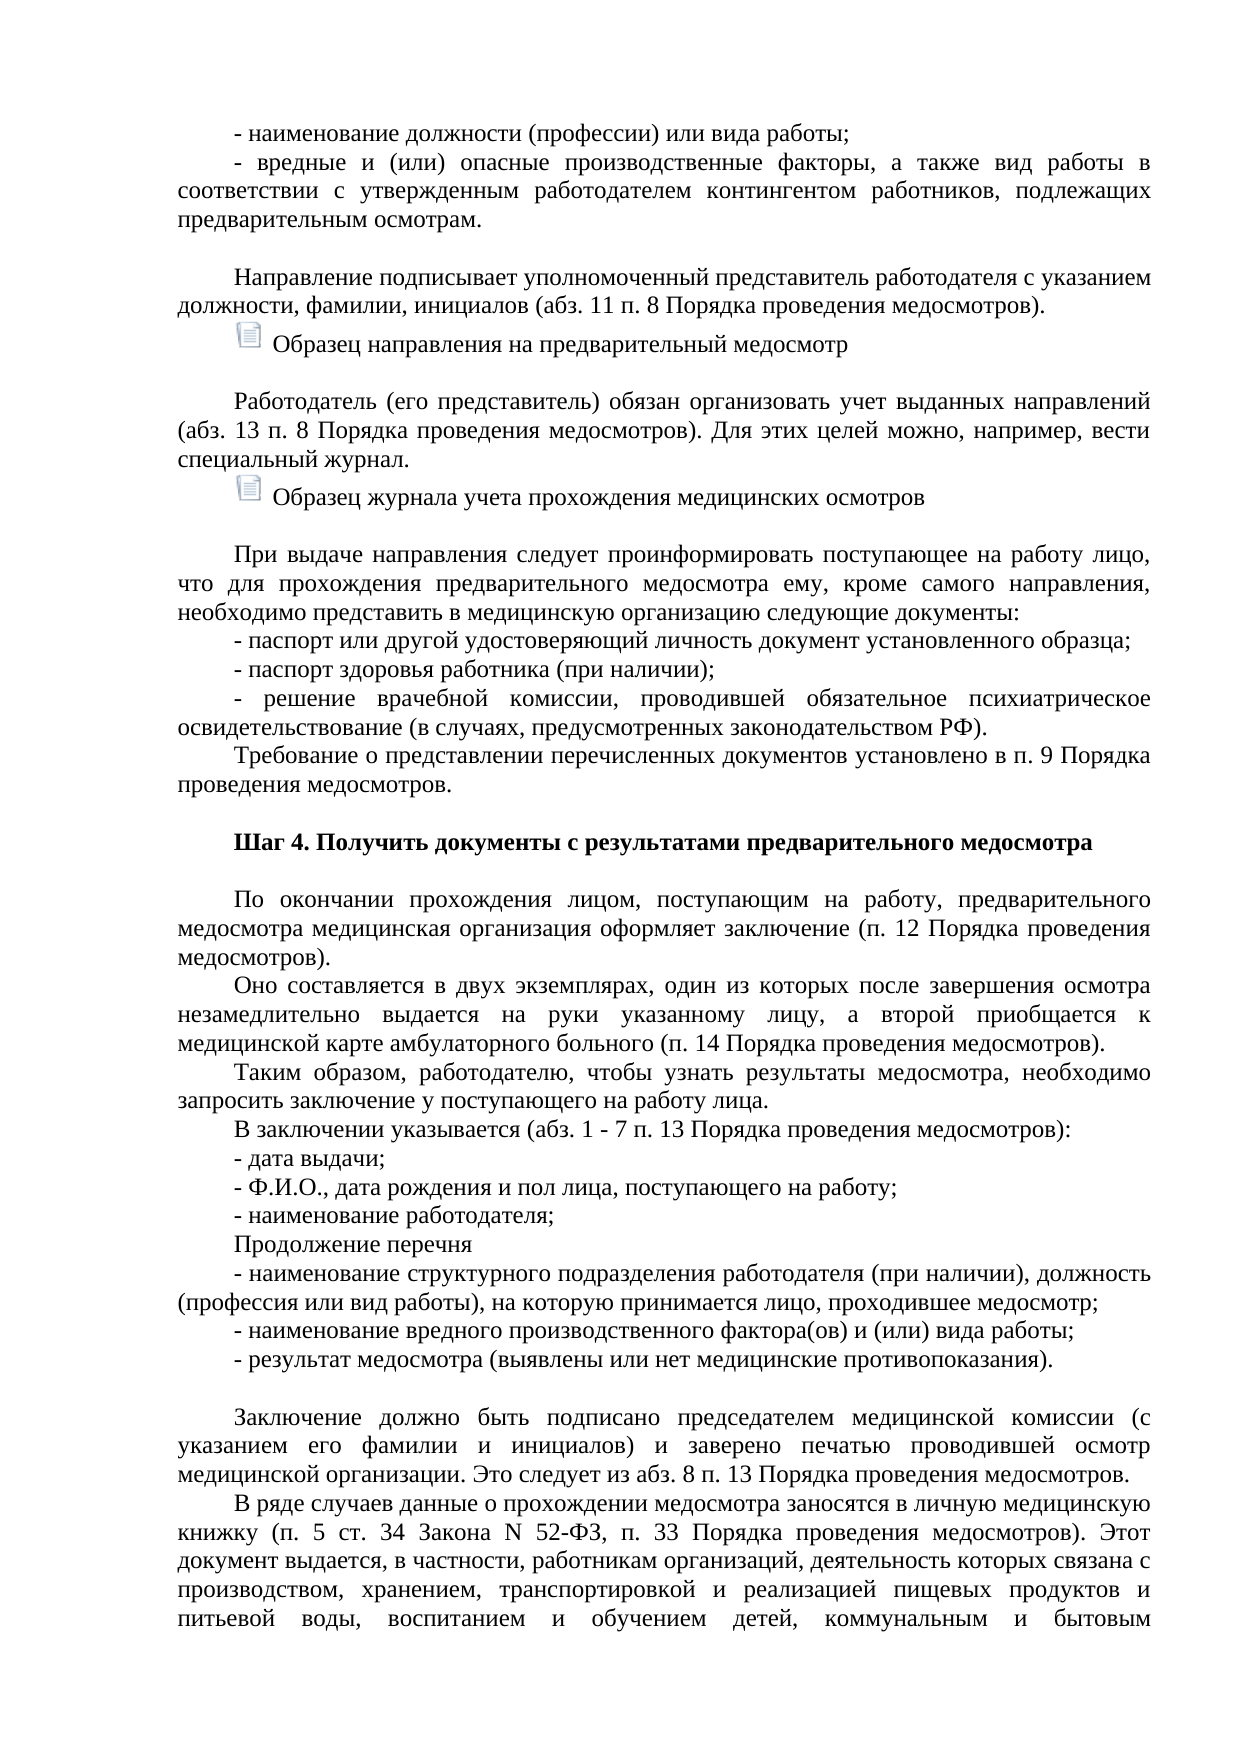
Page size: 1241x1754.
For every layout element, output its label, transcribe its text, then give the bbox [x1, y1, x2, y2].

text Образец направления на предварительный медосмотр [177, 319, 1152, 357]
text - наименование структурного подразделения работодателя (при наличии), должность (профессия или вид работы), на которую принимается лицо, проходившее медосмотр; [177, 1258, 1152, 1315]
text Оно составляется в двух экземплярах, один из которых после завершения осмотра незамедлительно выдается на руки указанному лицу, а второй приобщается к медицинской карте амбулаторного больного (п. 14 Порядка проведения медосмотров). [177, 970, 1152, 1057]
text При выдаче направления следует проинформировать поступающее на работу лицо, что для прохождения предварительного медосмотра ему, кроме самого направления, необходимо представить в медицинскую организацию следующие документы: [177, 539, 1152, 625]
text - вредные и (или) опасные производственные факторы, а также вид работы в соответствии с утвержденным работодателем контингентом работников, подлежащих предварительным осмотрам. [177, 147, 1152, 233]
text Продолжение перечня [177, 1229, 1152, 1258]
text Таким образом, работодателю, чтобы узнать результаты медосмотра, необходимо запросить заключение у поступающего на работу лица. [177, 1057, 1152, 1114]
text - дата выдачи; [177, 1143, 1152, 1172]
text - наименование вредного производственного фактора(ов) и (или) вида работы; [177, 1315, 1152, 1344]
text - паспорт здоровья работника (при наличии); [177, 654, 1152, 683]
text - Ф.И.О., дата рождения и пол лица, поступающего на работу; [177, 1172, 1152, 1200]
picture [233, 472, 266, 505]
text - наименование должности (профессии) или вида работы; [177, 118, 1152, 147]
text - наименование работодателя; [177, 1200, 1152, 1229]
text По окончании прохождения лицом, поступающим на работу, предварительного медосмотра медицинская организация оформляет заключение (п. 12 Порядка проведения медосмотров). [177, 884, 1152, 970]
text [177, 1488, 1152, 1632]
text Заключение должно быть подписано председателем медицинской комиссии (с указанием его фамилии и инициалов) и заверено печатью проводившей осмотр медицинской организации. Это следует из абз. 8 п. 13 Порядка проведения медосмотров. [177, 1402, 1152, 1488]
picture [233, 319, 266, 352]
text - результат медосмотра (выявлены или нет медицинские противопоказания). [177, 1344, 1152, 1373]
text Направление подписывает уполномоченный представитель работодателя с указанием должности, фамилии, инициалов (абз. 11 п. 8 Порядка проведения медосмотров). [177, 262, 1152, 319]
text Требование о представлении перечисленных документов установлено в п. 9 Порядка проведения медосмотров. [177, 740, 1152, 798]
text Образец журнала учета прохождения медицинских осмотров [177, 472, 1152, 510]
text - паспорт или другой удостоверяющий личность документ установленного образца; [177, 625, 1152, 654]
text Работодатель (его представитель) обязан организовать учет выданных направлений (абз. 13 п. 8 Порядка проведения медосмотров). Для этих целей можно, например, вести специальный журнал. [177, 386, 1152, 472]
text В заключении указывается (абз. 1 - 7 п. 13 Порядка проведения медосмотров): [177, 1114, 1152, 1143]
text - решение врачебной комиссии, проводившей обязательное психиатрическое освидетельствование (в случаях, предусмотренных законодательством РФ). [177, 683, 1152, 740]
text Шаг 4. Получить документы с результатами предварительного медосмотра [177, 827, 1152, 855]
